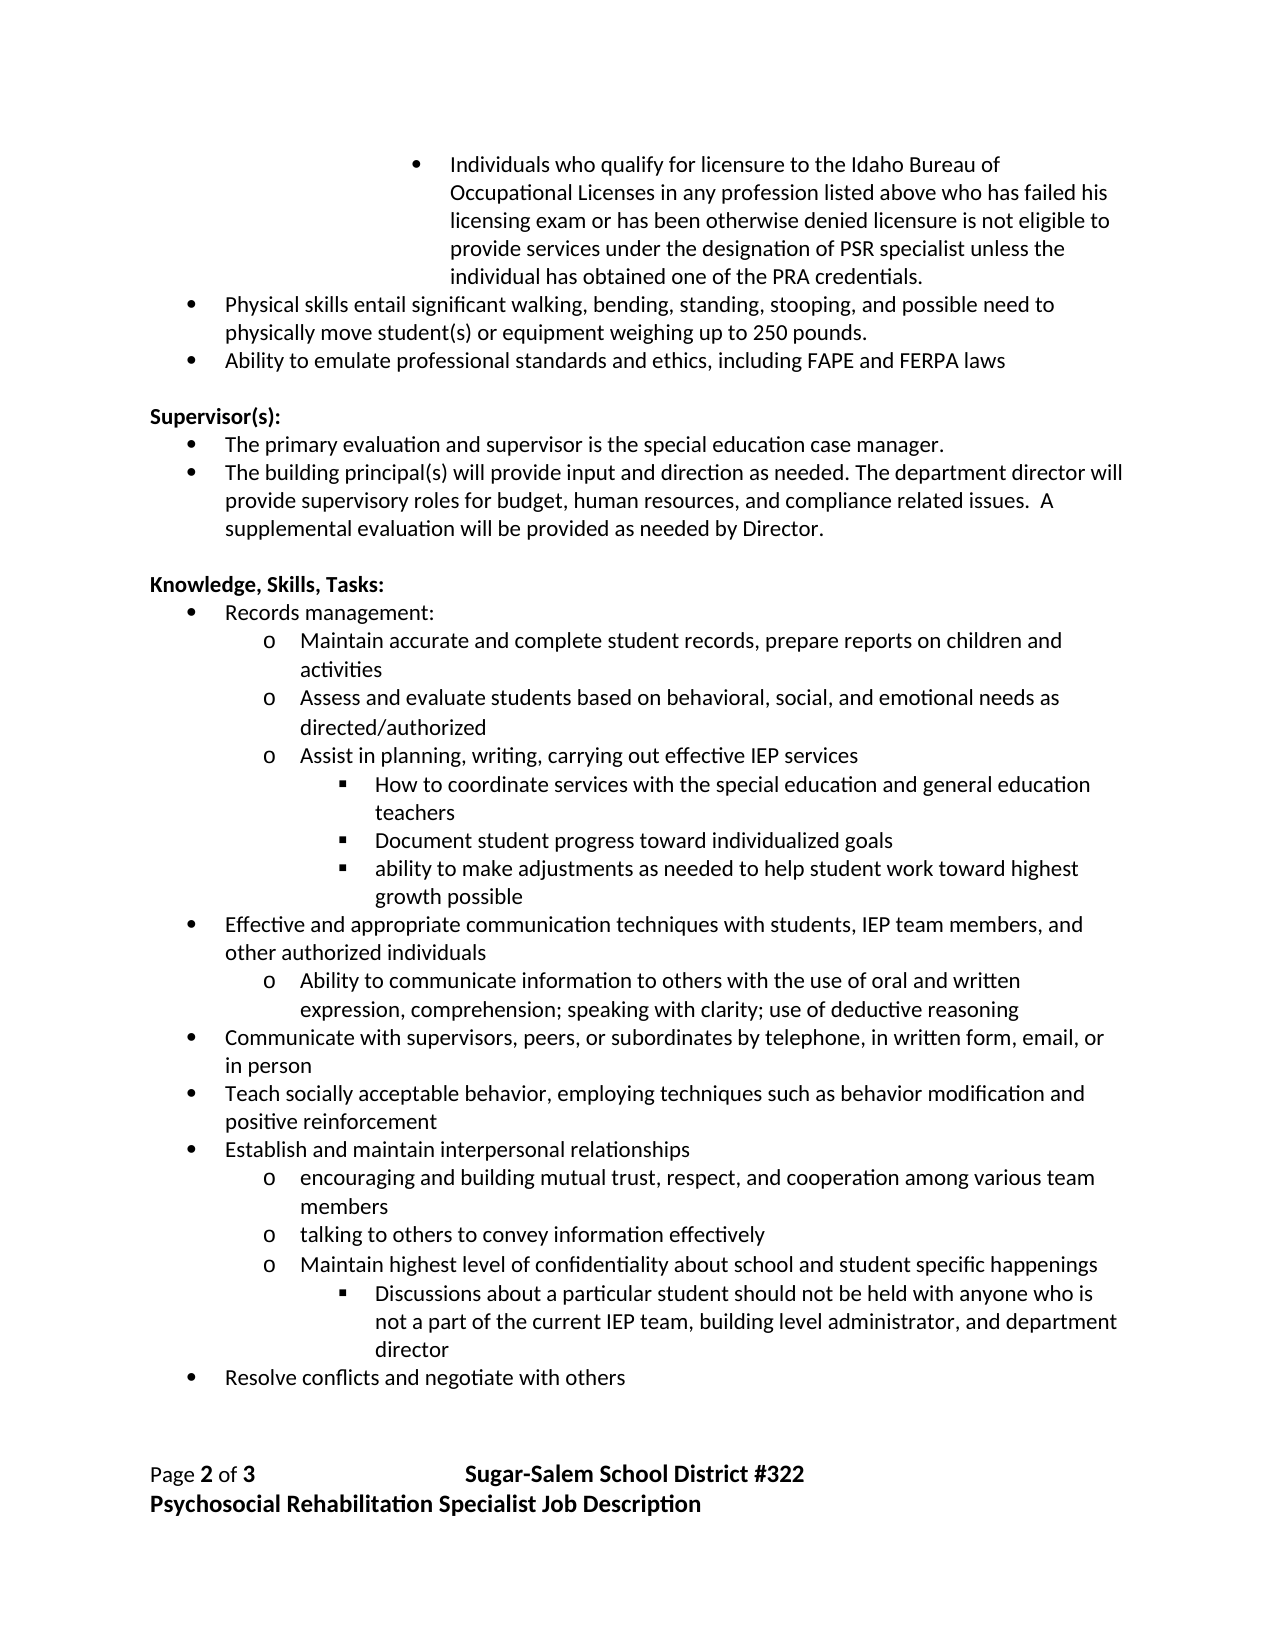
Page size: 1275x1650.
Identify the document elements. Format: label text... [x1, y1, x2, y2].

list Assist in planning, writing, carrying out effective IEP services [262, 741, 1125, 770]
list talking to others to convey information effectively [262, 1221, 1125, 1250]
text Knowledge, Skills, Tasks: [150, 570, 1125, 598]
list Individuals who qualify for licensure to the Idaho Bureau of Occupational Licenses in any profession listed above who has failed his licensing exam or has been otherwise denied licensure is not eligible to provide services under the designation of PSR specialist unless the individual has obtained one of the PRA credentials. [412, 150, 1125, 290]
list Maintain accurate and complete student records, prepare reports on children and activities [262, 626, 1125, 683]
list Ability to communicate information to others with the use of oral and written expression, comprehension; speaking with clarity; use of deductive reasoning [262, 966, 1125, 1023]
list Resolve conflicts and negotiate with others [187, 1363, 1125, 1391]
list Document student progress toward individualized goals [337, 826, 1125, 854]
list The primary evaluation and supervisor is the special education case manager. [187, 430, 1125, 458]
list encouraging and building mutual trust, respect, and cooperation among various team members [262, 1163, 1125, 1221]
list Teach socially acceptable behavior, employing techniques such as behavior modification and positive reinforcement [187, 1079, 1125, 1135]
list How to coordinate services with the special education and general education teachers [337, 770, 1125, 826]
list ability to make adjustments as needed to help student work toward highest growth possible [337, 854, 1125, 910]
list Establish and maintain interpersonal relationships [187, 1135, 1125, 1163]
list Communicate with supervisors, peers, or subordinates by telephone, in written form, email, or in person [187, 1023, 1125, 1079]
list Physical skills entail significant walking, bending, standing, stooping, and possible need to physically move student(s) or equipment weighing up to 250 pounds. [187, 290, 1125, 346]
text Supervisor(s): [150, 402, 1125, 430]
list Records management: [187, 598, 1125, 626]
list Discussions about a particular student should not be held with anyone who is not a part of the current IEP team, building level administrator, and department director [337, 1279, 1125, 1363]
list Maintain highest level of confidentiality about school and student specific happenings [262, 1250, 1125, 1279]
list The building principal(s) will provide input and direction as needed. The department director will provide supervisory roles for budget, human resources, and compliance related issues. A supplemental evaluation will be provided as needed by Director. [187, 458, 1125, 542]
list Effective and appropriate communication techniques with students, IEP team members, and other authorized individuals [187, 910, 1125, 966]
list Assess and evaluate students based on behavioral, social, and emotional needs as directed/authorized [262, 683, 1125, 741]
list Ability to emulate professional standards and ethics, including FAPE and FERPA laws [187, 346, 1125, 374]
